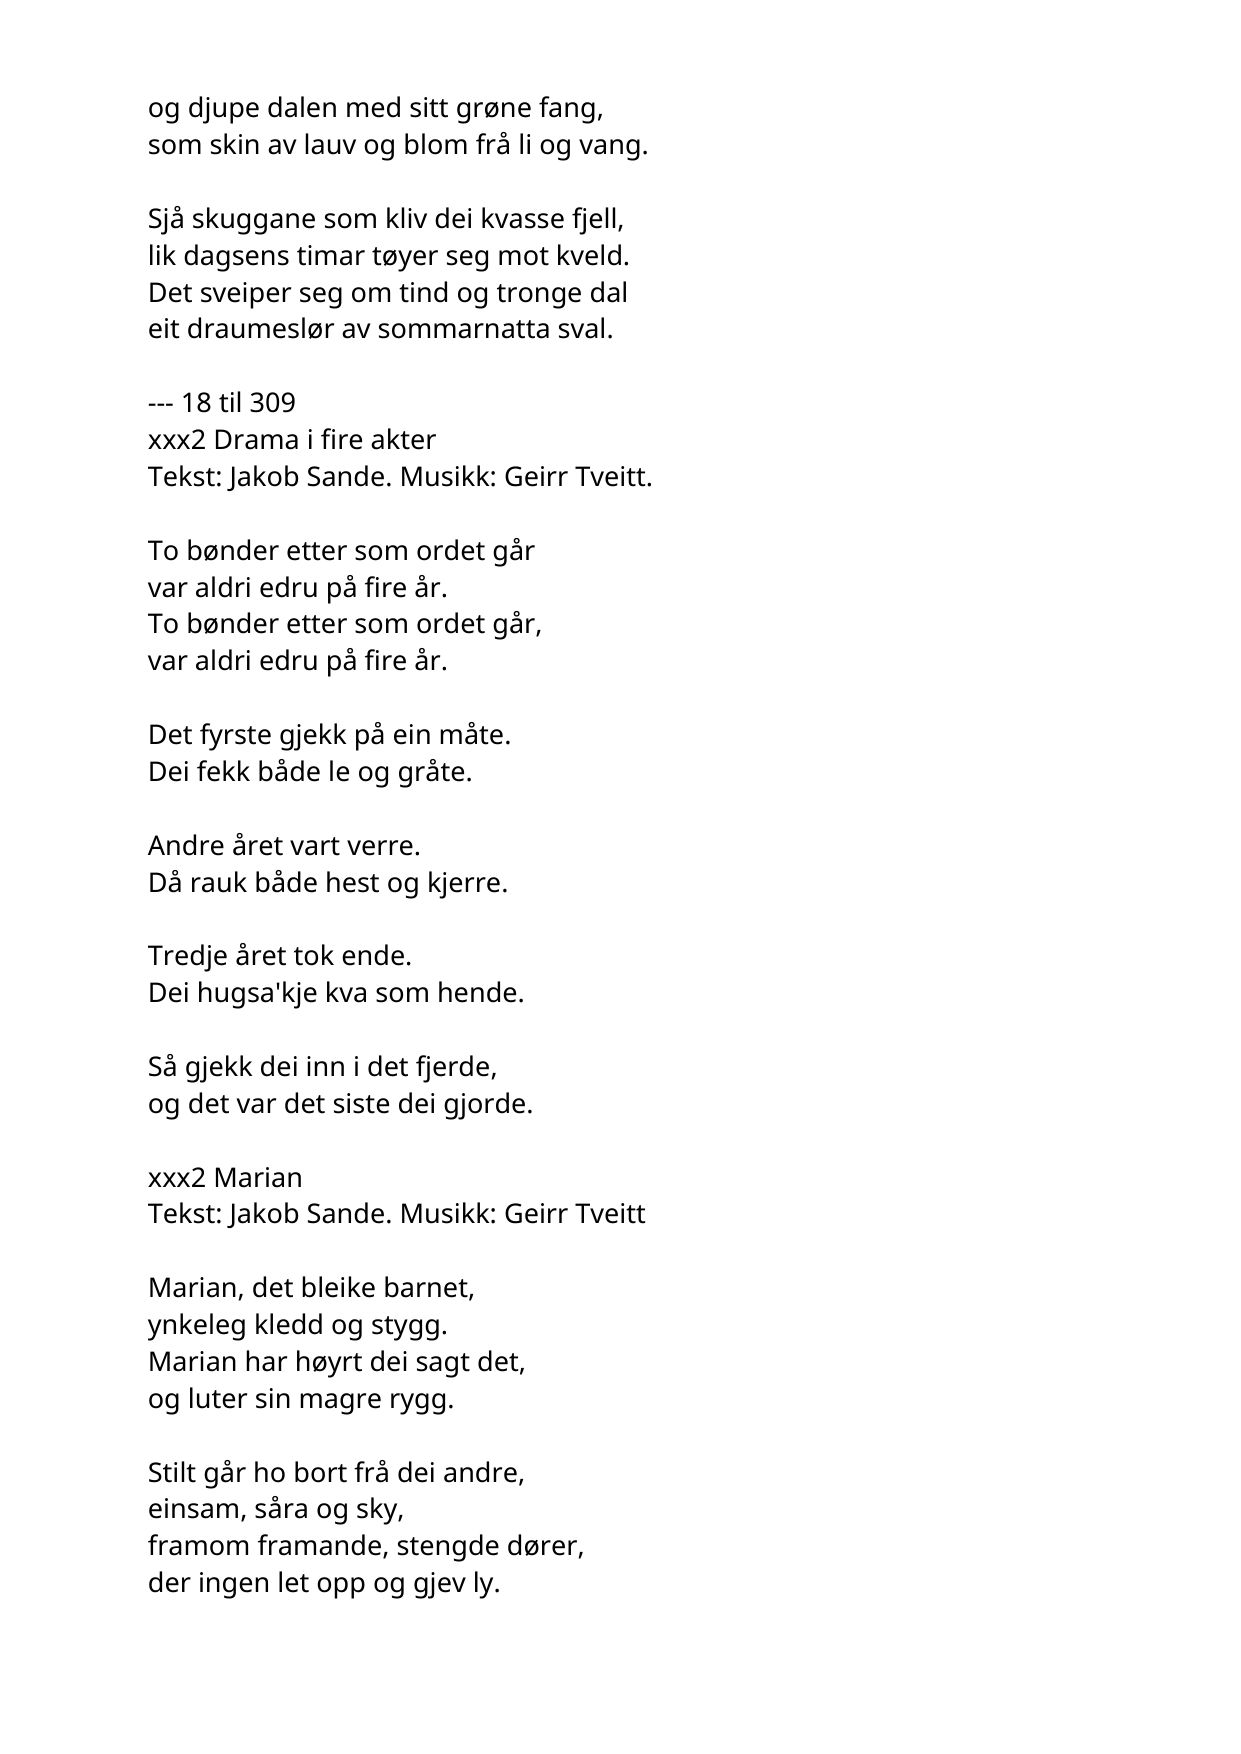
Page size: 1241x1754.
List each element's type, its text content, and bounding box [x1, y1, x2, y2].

text og luter sin magre rygg. [148, 1379, 1122, 1416]
text Det sveiper seg om tind og tronge dal [148, 273, 1122, 310]
text Det fyrste gjekk på ein måte. [148, 716, 1122, 752]
text Marian, det bleike barnet, [148, 1269, 1122, 1306]
text og det var det siste dei gjorde. [148, 1084, 1122, 1121]
text Tekst: Jakob Sande. Musikk: Geirr Tveitt. [148, 457, 1122, 494]
text og djupe dalen med sitt grøne fang, [148, 89, 1122, 126]
text Sjå skuggane som kliv dei kvasse fjell, [148, 199, 1122, 236]
text lik dagsens timar tøyer seg mot kveld. [148, 236, 1122, 273]
text Så gjekk dei inn i det fjerde, [148, 1047, 1122, 1084]
text eit draumeslør av sommarnatta sval. [148, 310, 1122, 347]
text To bønder etter som ordet går [148, 531, 1122, 568]
text Tekst: Jakob Sande. Musikk: Geirr Tveitt [148, 1195, 1122, 1232]
text der ingen let opp og gjev ly. [148, 1564, 1122, 1601]
text --- 18 til 309 [148, 384, 1122, 421]
text ynkeleg kledd og stygg. [148, 1306, 1122, 1342]
text framom framande, stengde dører, [148, 1527, 1122, 1564]
text var aldri edru på fire år. [148, 568, 1122, 605]
text var aldri edru på fire år. [148, 642, 1122, 679]
text Dei hugsa'kje kva som hende. [148, 974, 1122, 1011]
text Då rauk både hest og kjerre. [148, 863, 1122, 900]
text To bønder etter som ordet går, [148, 605, 1122, 642]
subtitle xxx2 Drama i fire akter [148, 421, 1122, 457]
text Dei fekk både le og gråte. [148, 752, 1122, 789]
text Tredje året tok ende. [148, 937, 1122, 974]
text einsam, såra og sky, [148, 1490, 1122, 1527]
text Andre året vart verre. [148, 826, 1122, 863]
text Stilt går ho bort frå dei andre, [148, 1453, 1122, 1490]
subtitle xxx2 Marian [148, 1158, 1122, 1195]
text Marian har høyrt dei sagt det, [148, 1342, 1122, 1379]
text som skin av lauv og blom frå li og vang. [148, 126, 1122, 162]
